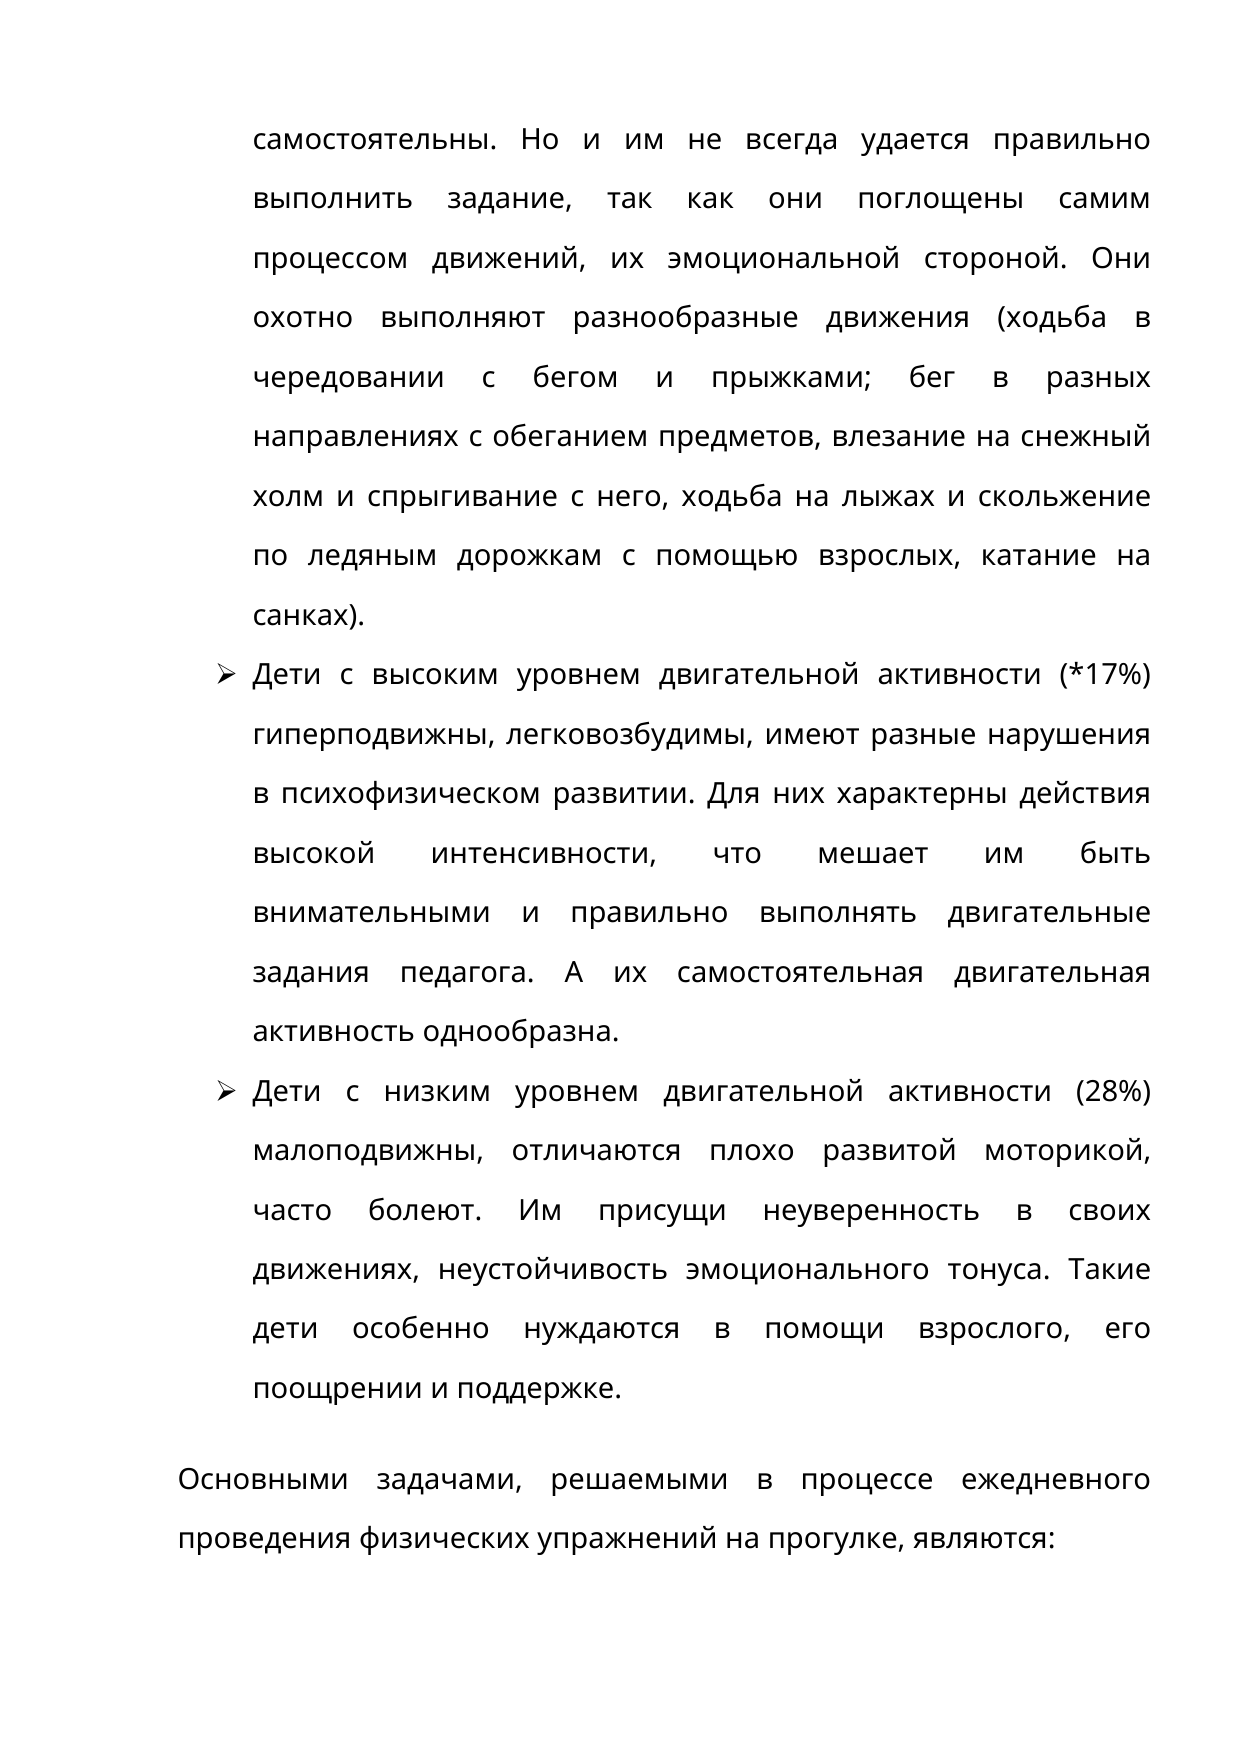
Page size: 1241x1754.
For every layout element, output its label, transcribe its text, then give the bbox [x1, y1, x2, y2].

list Дети с высоким уровнем двигательной активности (*17%) гиперподвижны, легковозбудимы, имеют разные нарушения в психофизическом развитии. Для них характерны действия высокой интенсивности, что мешает им быть внимательными и правильно выполнять двигательные задания педагога. А их самостоятельная двигательная активность однообразна. [215, 653, 1152, 1050]
list Дети с низким уровнем двигательной активности (28%) малоподвижны, отличаются плохо развитой моторикой, часто болеют. Им присущи неуверенность в своих движениях, неустойчивость эмоционального тонуса. Такие дети особенно нуждаются в помощи взрослого, его поощрении и поддержке. [215, 1070, 1152, 1407]
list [215, 118, 1152, 634]
text Основными задачами, решаемыми в процессе ежедневного проведения физических упражнений на прогулке, являются: [177, 1458, 1152, 1557]
